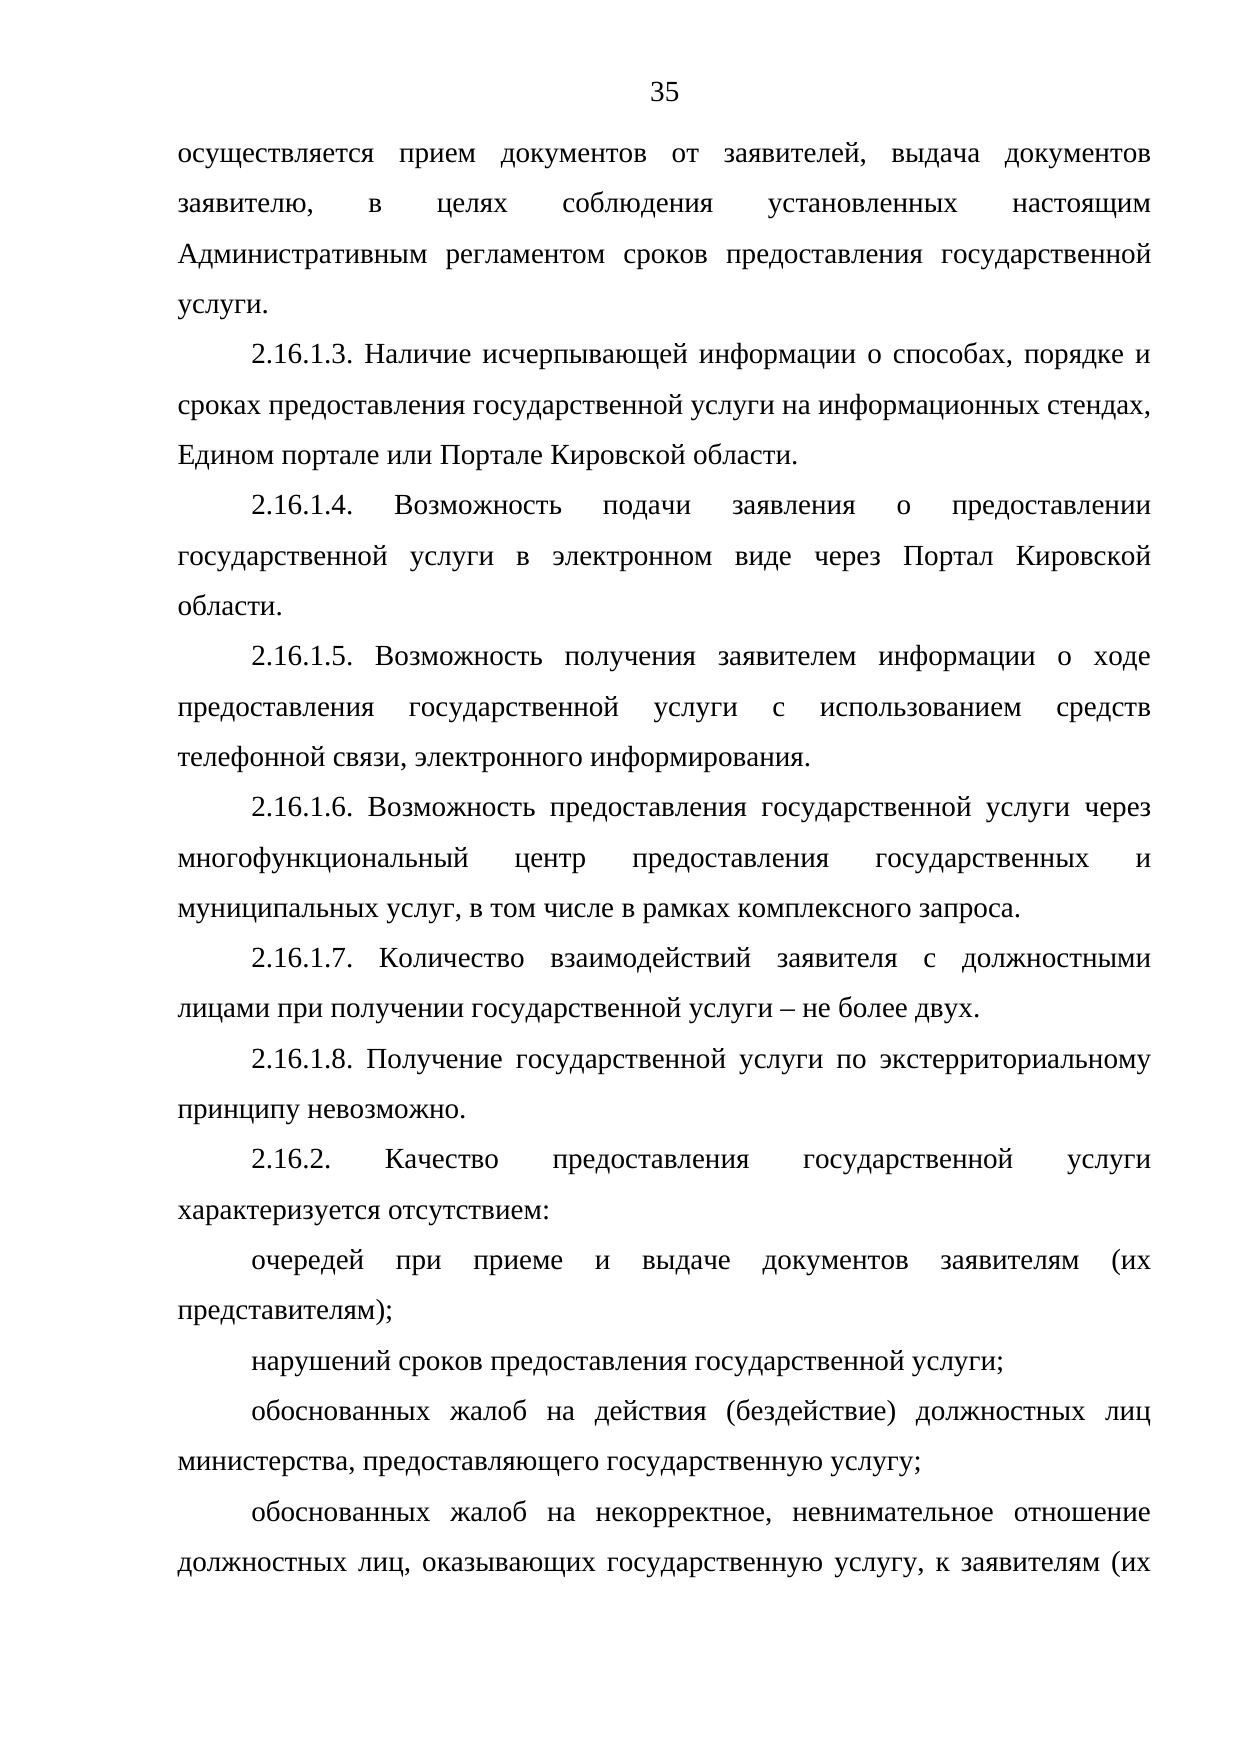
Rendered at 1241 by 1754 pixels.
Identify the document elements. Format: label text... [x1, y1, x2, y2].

text очередей при приеме и выдаче документов заявителям (их представителям); [177, 1242, 1152, 1326]
text обоснованных жалоб на действия (бездействие) должностных лиц министерства, предоставляющего государственную услугу; [177, 1393, 1152, 1477]
text 2.16.1.7. Количество взаимодействий заявителя с должностными лицами при получении государственной услуги – не более двух. [177, 940, 1152, 1024]
text нарушений сроков предоставления государственной услуги; [177, 1343, 1152, 1376]
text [177, 1494, 1152, 1578]
text 2.16.2. Качество предоставления государственной услуги характеризуется отсутствием: [177, 1142, 1152, 1225]
text 2.16.1.5. Возможность получения заявителем информации о ходе предоставления государственной услуги с использованием средств телефонной связи, электронного информирования. [177, 638, 1152, 773]
text 2.16.1.8. Получение государственной услуги по экстерриториальному принципу невозможно. [177, 1041, 1152, 1125]
text 2.16.1.4. Возможность подачи заявления о предоставлении государственной услуги в электронном виде через Портал Кировской области. [177, 487, 1152, 622]
text 2.16.1.3. Наличие исчерпывающей информации о способах, порядке и сроках предоставления государственной услуги на информационных стендах, Едином портале или Портале Кировской области. [177, 337, 1152, 471]
text 2.16.1.6. Возможность предоставления государственной услуги через многофункциональный центр предоставления государственных и муниципальных услуг, в том числе в рамках комплексного запроса. [177, 789, 1152, 923]
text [177, 135, 1152, 320]
